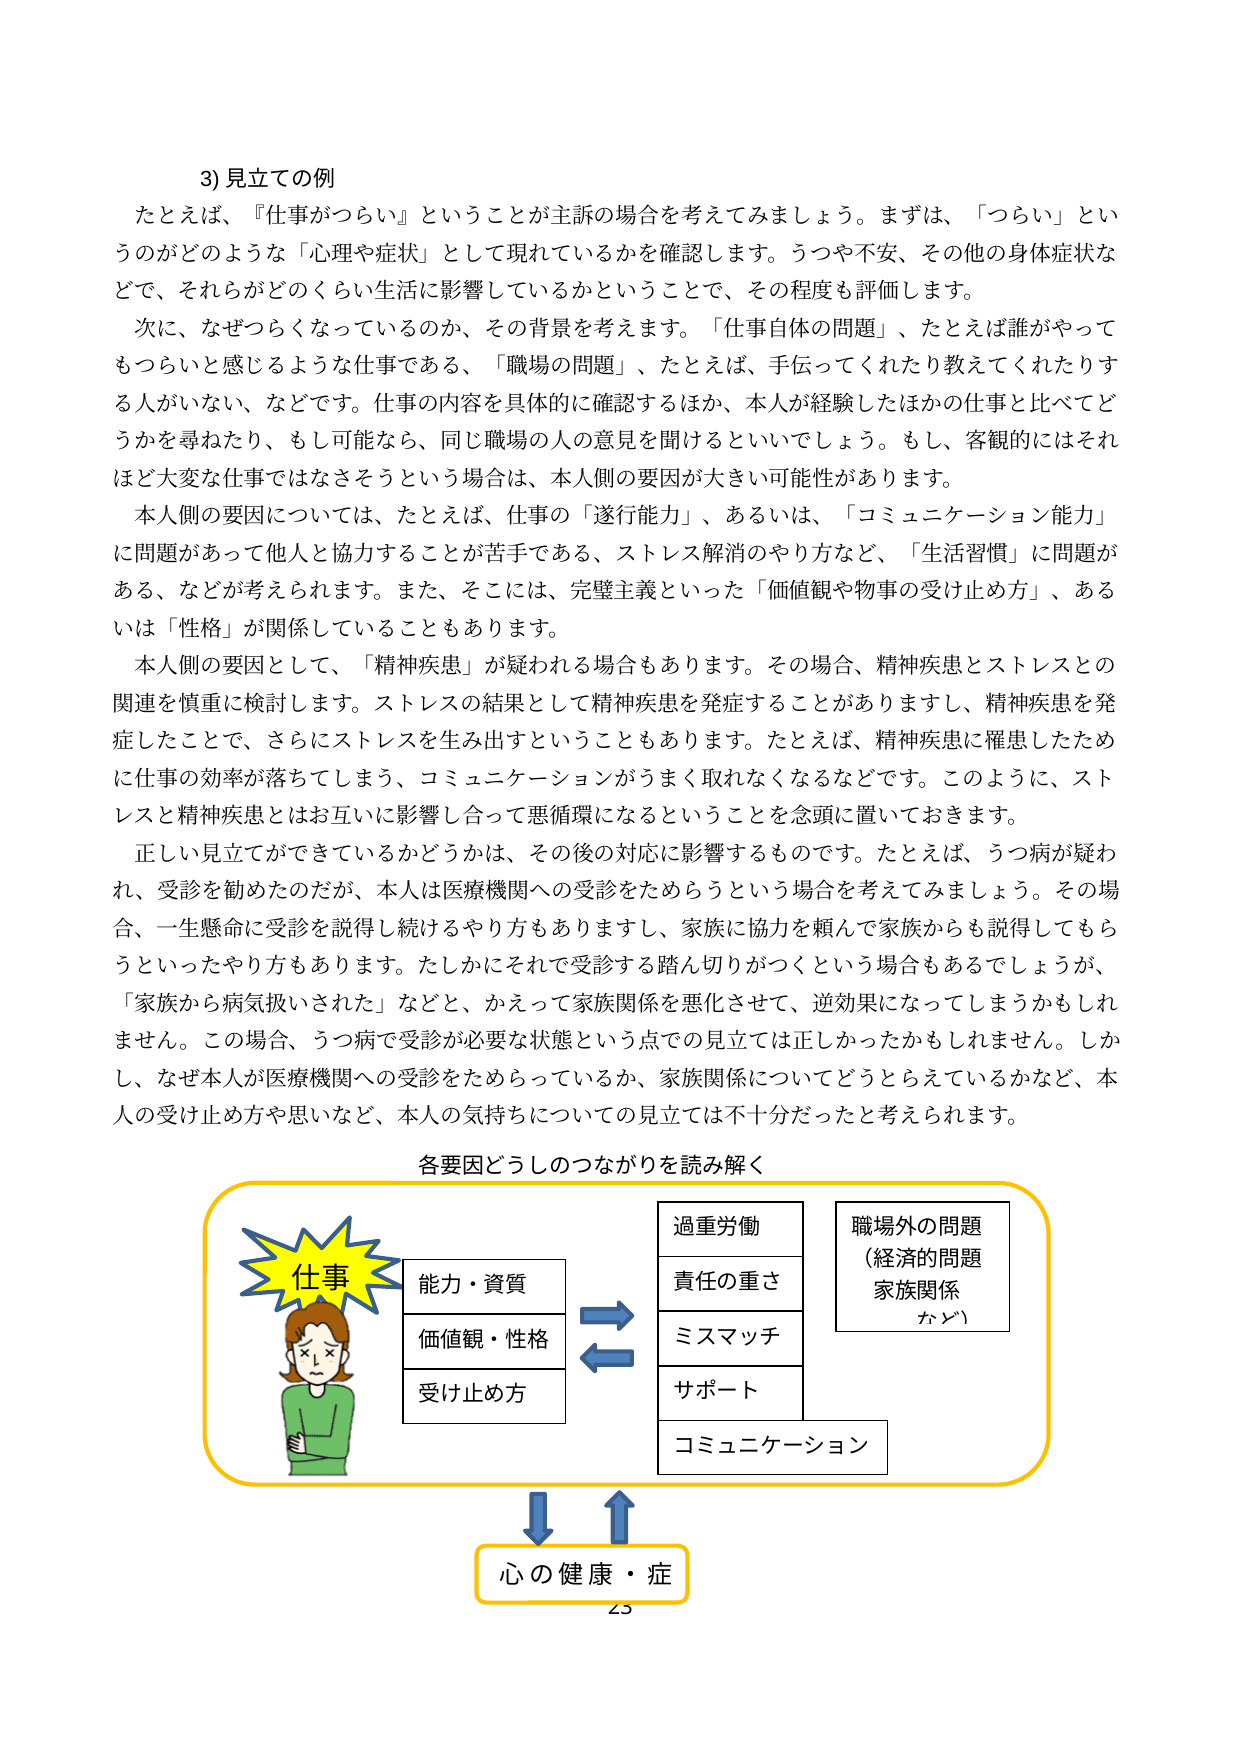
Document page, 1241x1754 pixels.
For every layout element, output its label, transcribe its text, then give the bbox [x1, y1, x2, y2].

text 正しい見立てができているかどうかは、その後の対応に影響するものです。たとえば、うつ病が疑われ、受診を勧めたのだが、本人は医療機関への受診をためらうという場合を考えてみましょう。その場合、一生懸命に受診を説得し続けるやり方もありますし、家族に協力を頼んで家族からも説得してもらうといったやり方もあります。たしかにそれで受診する踏ん切りがつくという場合もあるでしょうが、「家族から病気扱いされた」などと、かえって家族関係を悪化させて、逆効果になってしまうかもしれません。この場合、うつ病で受診が必要な状態という点での見立ては正しかったかもしれません。しかし、なぜ本人が医療機関への受診をためらっているか、家族関係についてどうとらえているかなど、本人の受け止め方や思いなど、本人の気持ちについての見立ては不十分だったと考えられます。 [112, 833, 1128, 1133]
subtitle 3) 見立ての例 [200, 158, 1128, 196]
text たとえば、『仕事がつらい』ということが主訴の場合を考えてみましょう。まずは、「つらい」というのがどのような「心理や症状」として現れているかを確認します。うつや不安、その他の身体症状などで、それらがどのくらい生活に影響しているかということで、その程度も評価します。 [112, 196, 1128, 308]
picture [270, 1290, 366, 1482]
text 次に、なぜつらくなっているのか、その背景を考えます。「仕事自体の問題」、たとえば誰がやってもつらいと感じるような仕事である、「職場の問題」、たとえば、手伝ってくれたり教えてくれたりする人がいない、などです。仕事の内容を具体的に確認するほか、本人が経験したほかの仕事と比べてどうかを尋ねたり、もし可能なら、同じ職場の人の意見を聞けるといいでしょう。もし、客観的にはそれほど大変な仕事ではなさそうという場合は、本人側の要因が大きい可能性があります。 [112, 308, 1128, 496]
text 本人側の要因については、たとえば、仕事の「遂行能力」、あるいは、「コミュニケーション能力」に問題があって他人と協力することが苦手である、ストレス解消のやり方など、「生活習慣」に問題がある、などが考えられます。また、そこには、完璧主義といった「価値観や物事の受け止め方」、あるいは「性格」が関係していることもあります。 [112, 496, 1128, 646]
text 本人側の要因として、「精神疾患」が疑われる場合もあります。その場合、精神疾患とストレスとの関連を慎重に検討します。ストレスの結果として精神疾患を発症することがありますし、精神疾患を発症したことで、さらにストレスを生み出すということもあります。たとえば、精神疾患に罹患したために仕事の効率が落ちてしまう、コミュニケーションがうまく取れなくなるなどです。このように、ストレスと精神疾患とはお互いに影響し合って悪循環になるということを念頭に置いておきます。 [112, 646, 1128, 833]
